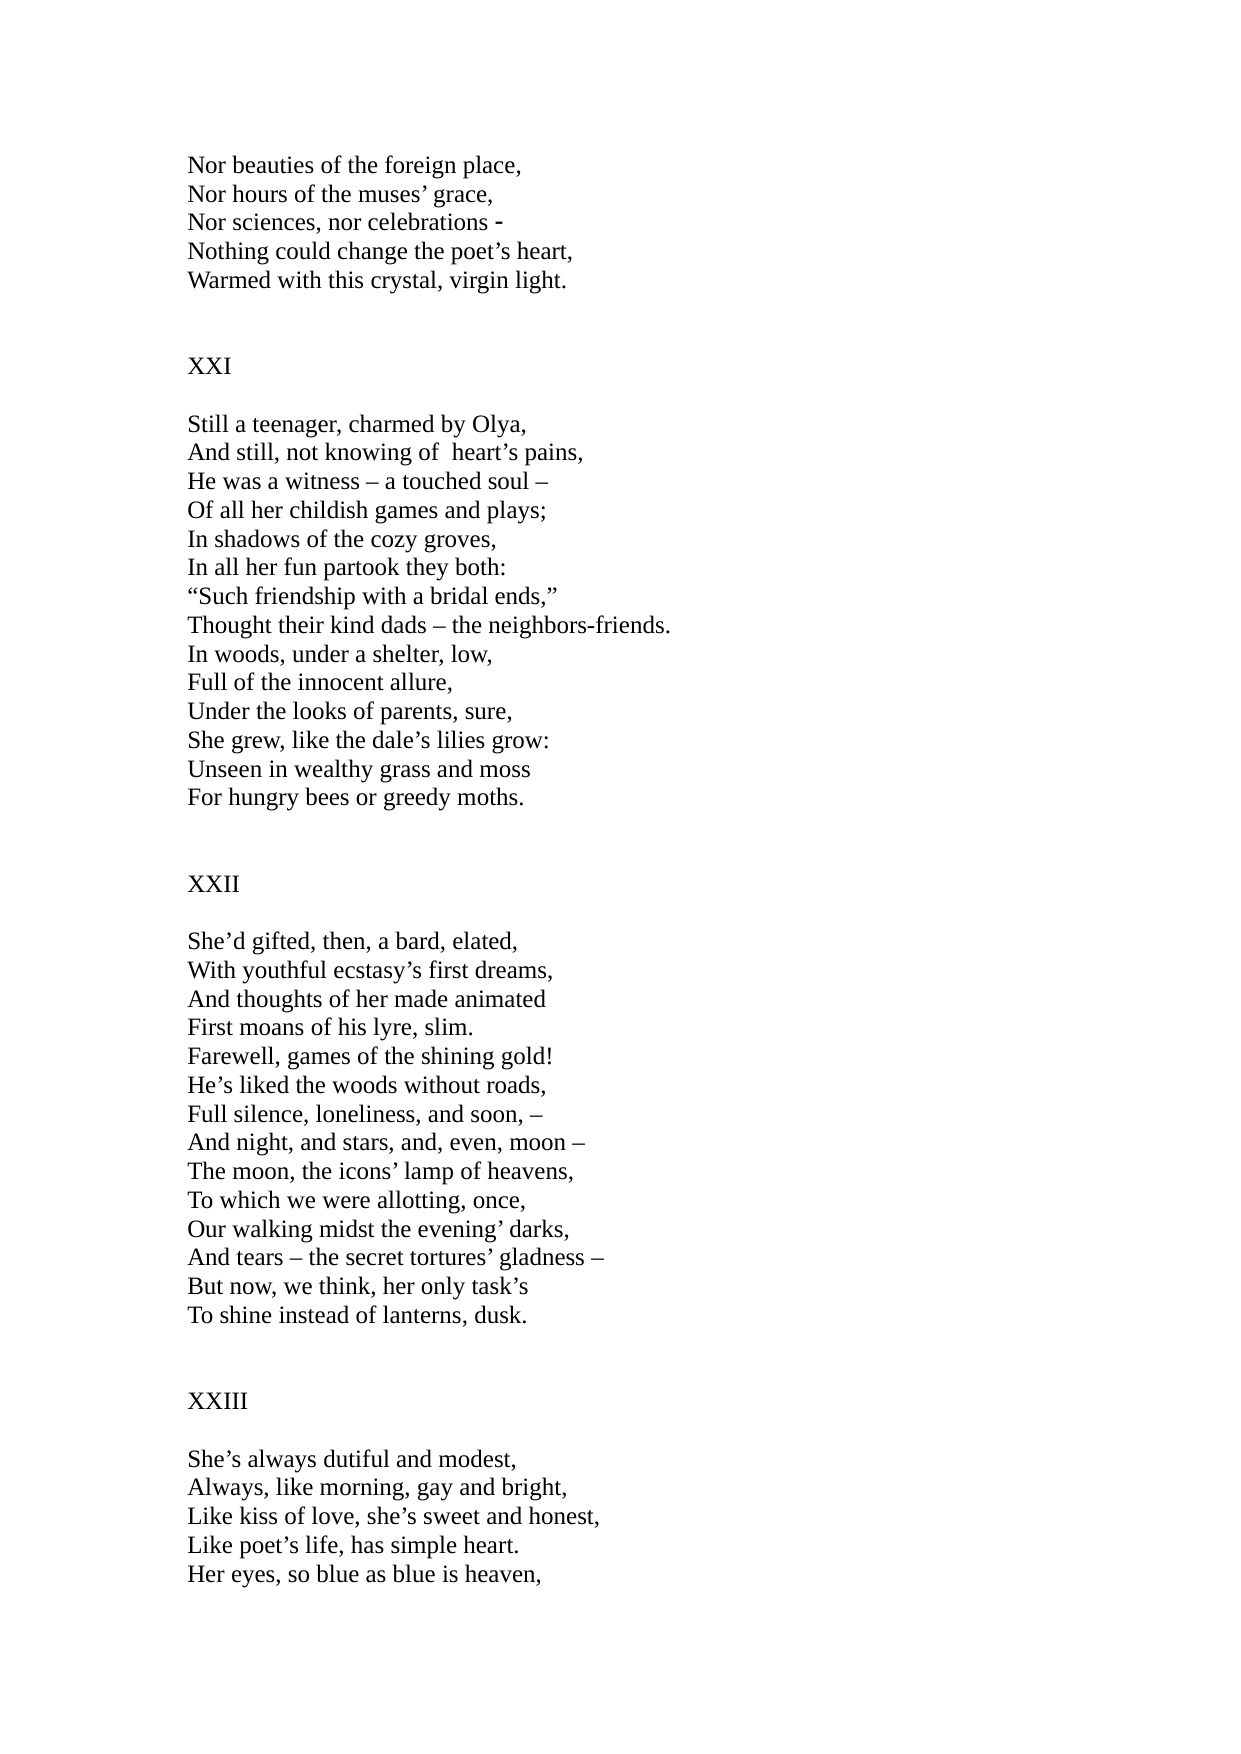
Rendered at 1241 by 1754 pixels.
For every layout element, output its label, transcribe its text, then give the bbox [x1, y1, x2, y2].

text Unseen in wealthy grass and moss [187, 754, 1053, 782]
text Farewell, games of the shining gold! [187, 1041, 1053, 1070]
text The moon, the icons’ lamp of heavens, [187, 1156, 1053, 1185]
text He was a witness – a touched soul – [187, 466, 1053, 495]
text In woods, under a shelter, low, [187, 639, 1053, 667]
text But now, we think, her only task’s [187, 1271, 1053, 1300]
text Nor sciences, nor celebrations [187, 207, 1053, 236]
text Like kiss of love, she’s sweet and honest, [187, 1501, 1053, 1530]
text In all her fun partook they both: [187, 552, 1053, 581]
text Like poet’s life, has simple heart. [187, 1530, 1053, 1559]
text Warmed with this crystal, virgin light. [187, 265, 1053, 294]
text Our walking midst the evening’ darks, [187, 1214, 1053, 1242]
text Full of the innocent allure, [187, 667, 1053, 696]
text Of all her childish games and plays; [187, 495, 1053, 524]
text First moans of his lyre, slim. [187, 1012, 1053, 1041]
text In shadows of the cozy groves, [187, 524, 1053, 552]
text And thoughts of her made animated [187, 984, 1053, 1012]
text She’s always dutiful and modest, [187, 1444, 1053, 1472]
text Full silence, loneliness, and soon, – [187, 1099, 1053, 1127]
text Nor beauties of the foreign place, [187, 150, 1053, 179]
text XXII [187, 869, 1053, 897]
text Still a teenager, charmed by Olya, [187, 409, 1053, 437]
text And tears – the secret tortures’ gladness – [187, 1242, 1053, 1271]
text She grew, like the dale’s lilies grow: [187, 725, 1053, 754]
text Thought their kind dads – the neighbors-friends. [187, 610, 1053, 639]
text XXIII [187, 1386, 1053, 1415]
text “Such friendship with a bridal ends,” [187, 581, 1053, 610]
text And night, and stars, and, even, moon – [187, 1127, 1053, 1156]
text Always, like morning, gay and bright, [187, 1472, 1053, 1501]
text He’s liked the woods without roads, [187, 1070, 1053, 1099]
text And still, not knowing of heart’s pains, [187, 437, 1053, 466]
text Nothing could change the poet’s heart, [187, 236, 1053, 265]
text XXI [187, 351, 1053, 380]
text To which we were allotting, once, [187, 1185, 1053, 1214]
text Nor hours of the muses’ grace, [187, 179, 1053, 207]
text She’d gifted, then, a bard, elated, [187, 926, 1053, 955]
text To shine instead of lanterns, dusk. [187, 1300, 1053, 1329]
text With youthful ecstasy’s first dreams, [187, 955, 1053, 984]
text Under the looks of parents, sure, [187, 696, 1053, 725]
text For hungry bees or greedy moths. [187, 782, 1053, 811]
text Her eyes, so blue as blue is heaven, [187, 1559, 1053, 1587]
